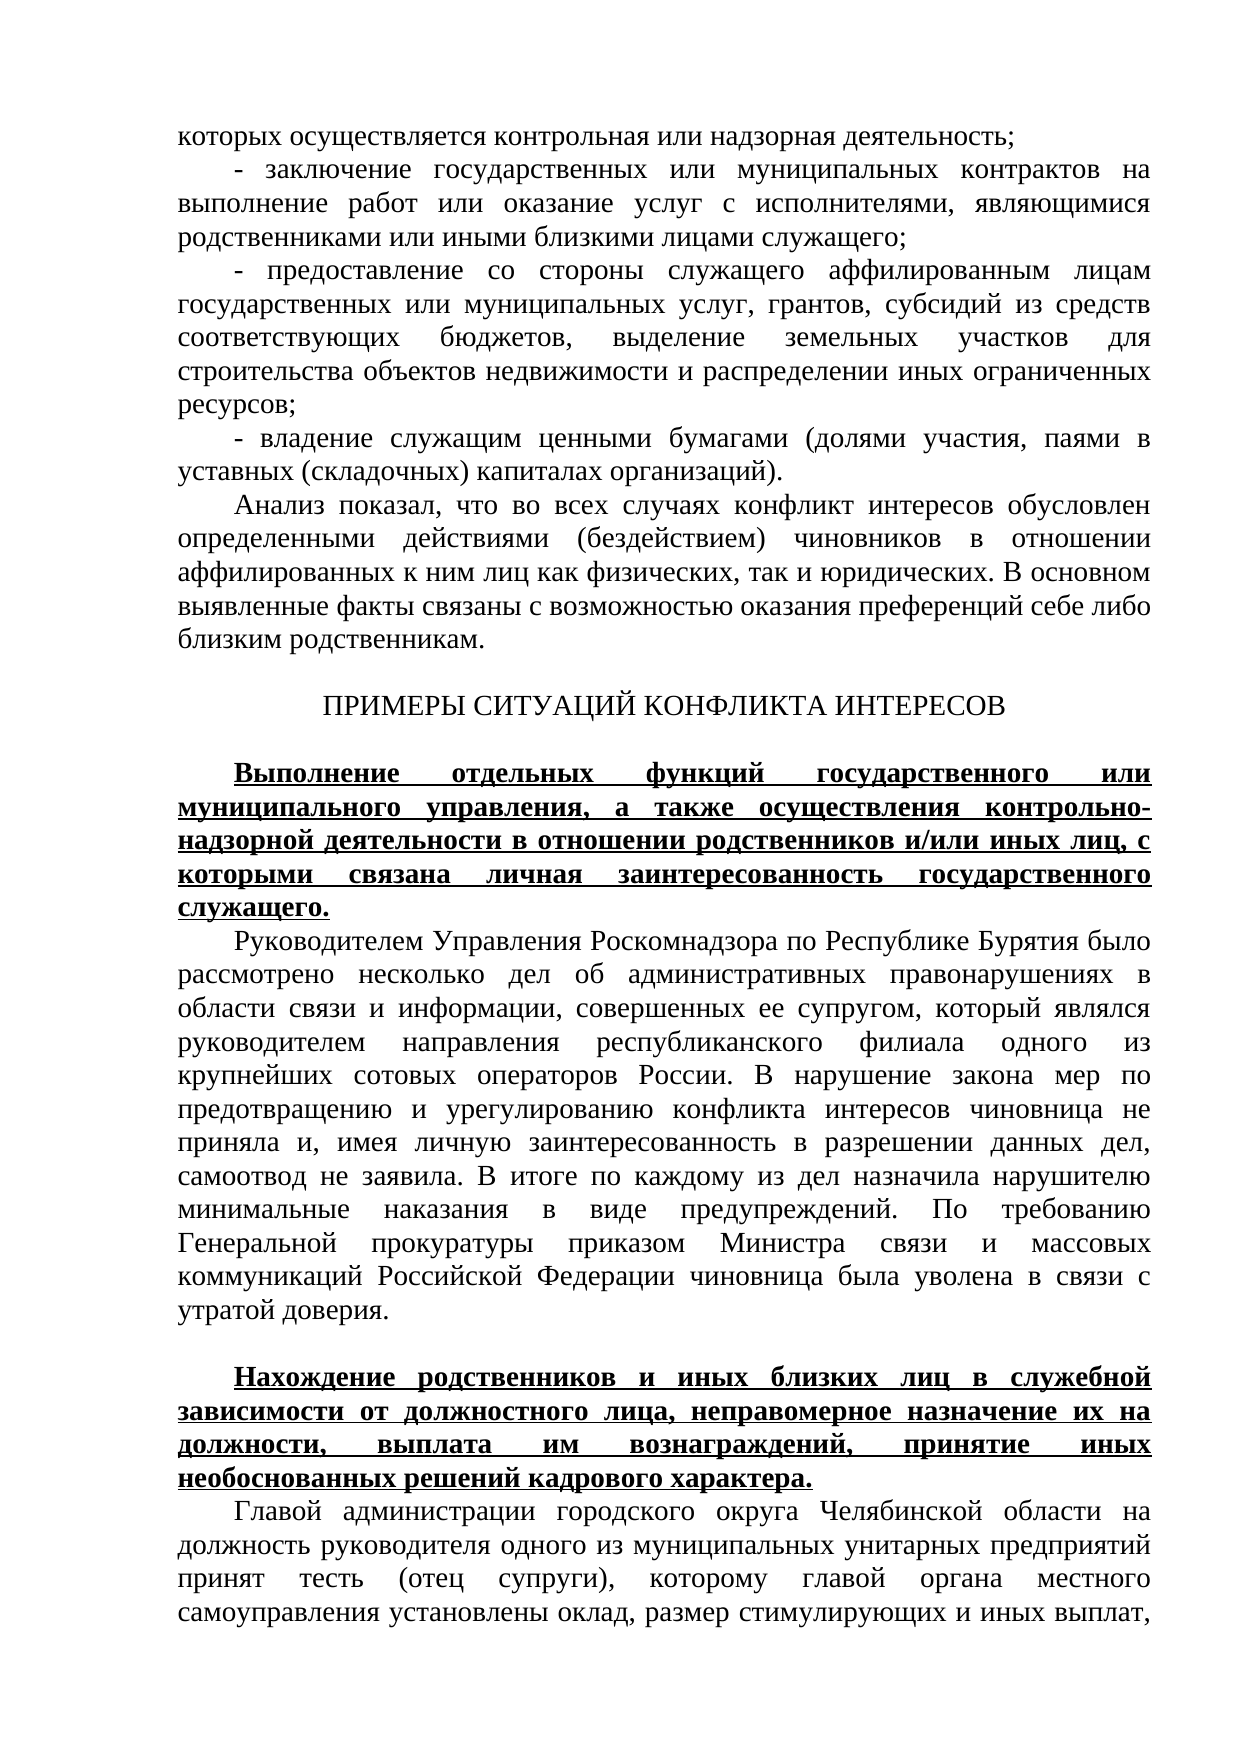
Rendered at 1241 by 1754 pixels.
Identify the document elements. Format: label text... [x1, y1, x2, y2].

text - предоставление со стороны служащего аффилированным лицам государственных или муниципальных услуг, грантов, субсидий из средств соответствующих бюджетов, выделение земельных участков для строительства объектов недвижимости и распределении иных ограниченных ресурсов; [177, 252, 1152, 420]
text Выполнение отдельных функций государственного или муниципального управления, а также осуществления контрольно-надзорной деятельности в отношении родственников и/или иных лиц, с которыми связана личная заинтересованность государственного служащего. [177, 755, 1152, 818]
text ПРИМЕРЫ СИТУАЦИЙ КОНФЛИКТА ИНТЕРЕСОВ [177, 688, 1152, 722]
text Нахождение родственников и иных близких лиц в служебной зависимости от должностного лица, неправомерное назначение их на должности, выплата им вознаграждений, принятие иных необоснованных решений кадрового характера. [177, 1423, 1152, 1455]
text - владение служащим ценными бумагами (долями участия, паями в уставных (складочных) капиталах организаций). [177, 420, 1152, 487]
text Анализ показал, что во всех случаях конфликт интересов обусловлен определенными действиями (бездействием) чиновников в отношении аффилированных к ним лиц как физических, так и юридических. В основном выявленные факты связаны с возможностью оказания преференций себе либо близким родственникам. [177, 487, 1152, 655]
text Руководителем Управления Роскомнадзора по Республике Бурятия было рассмотрено несколько дел об административных правонарушениях в области связи и информации, совершенных ее супругом, который являлся руководителем направления республиканского филиала одного из крупнейших сотовых операторов России. В нарушение закона мер по предотвращению и урегулированию конфликта интересов чиновница не приняла и, имея личную заинтересованность в разрешении данных дел, самоотвод не заявила. В итоге по каждому из дел назначила нарушителю минимальные наказания в виде предупреждений. По требованию Генеральной прокуратуры приказом Министра связи и массовых коммуникаций Российской Федерации чиновница была уволена в связи с утратой доверия. [177, 923, 1152, 1326]
text Выполнение отдельных функций государственного или муниципального управления, а также осуществления контрольно-надзорной деятельности в отношении родственников и/или иных лиц, с которыми связана личная заинтересованность государственного служащего. [177, 819, 1152, 885]
text Выполнение отдельных функций государственного или муниципального управления, а также осуществления контрольно-надзорной деятельности в отношении родственников и/или иных лиц, с которыми связана личная заинтересованность государственного служащего. [177, 886, 1152, 923]
text - заключение государственных или муниципальных контрактов на выполнение работ или оказание услуг с исполнителями, являющимися родственниками или иными близкими лицами служащего; [177, 152, 1152, 252]
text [177, 1493, 1152, 1627]
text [177, 118, 1152, 152]
text Нахождение родственников и иных близких лиц в служебной зависимости от должностного лица, неправомерное назначение их на должности, выплата им вознаграждений, принятие иных необоснованных решений кадрового характера. [177, 1359, 1152, 1422]
text Нахождение родственников и иных близких лиц в служебной зависимости от должностного лица, неправомерное назначение их на должности, выплата им вознаграждений, принятие иных необоснованных решений кадрового характера. [177, 1456, 1152, 1493]
